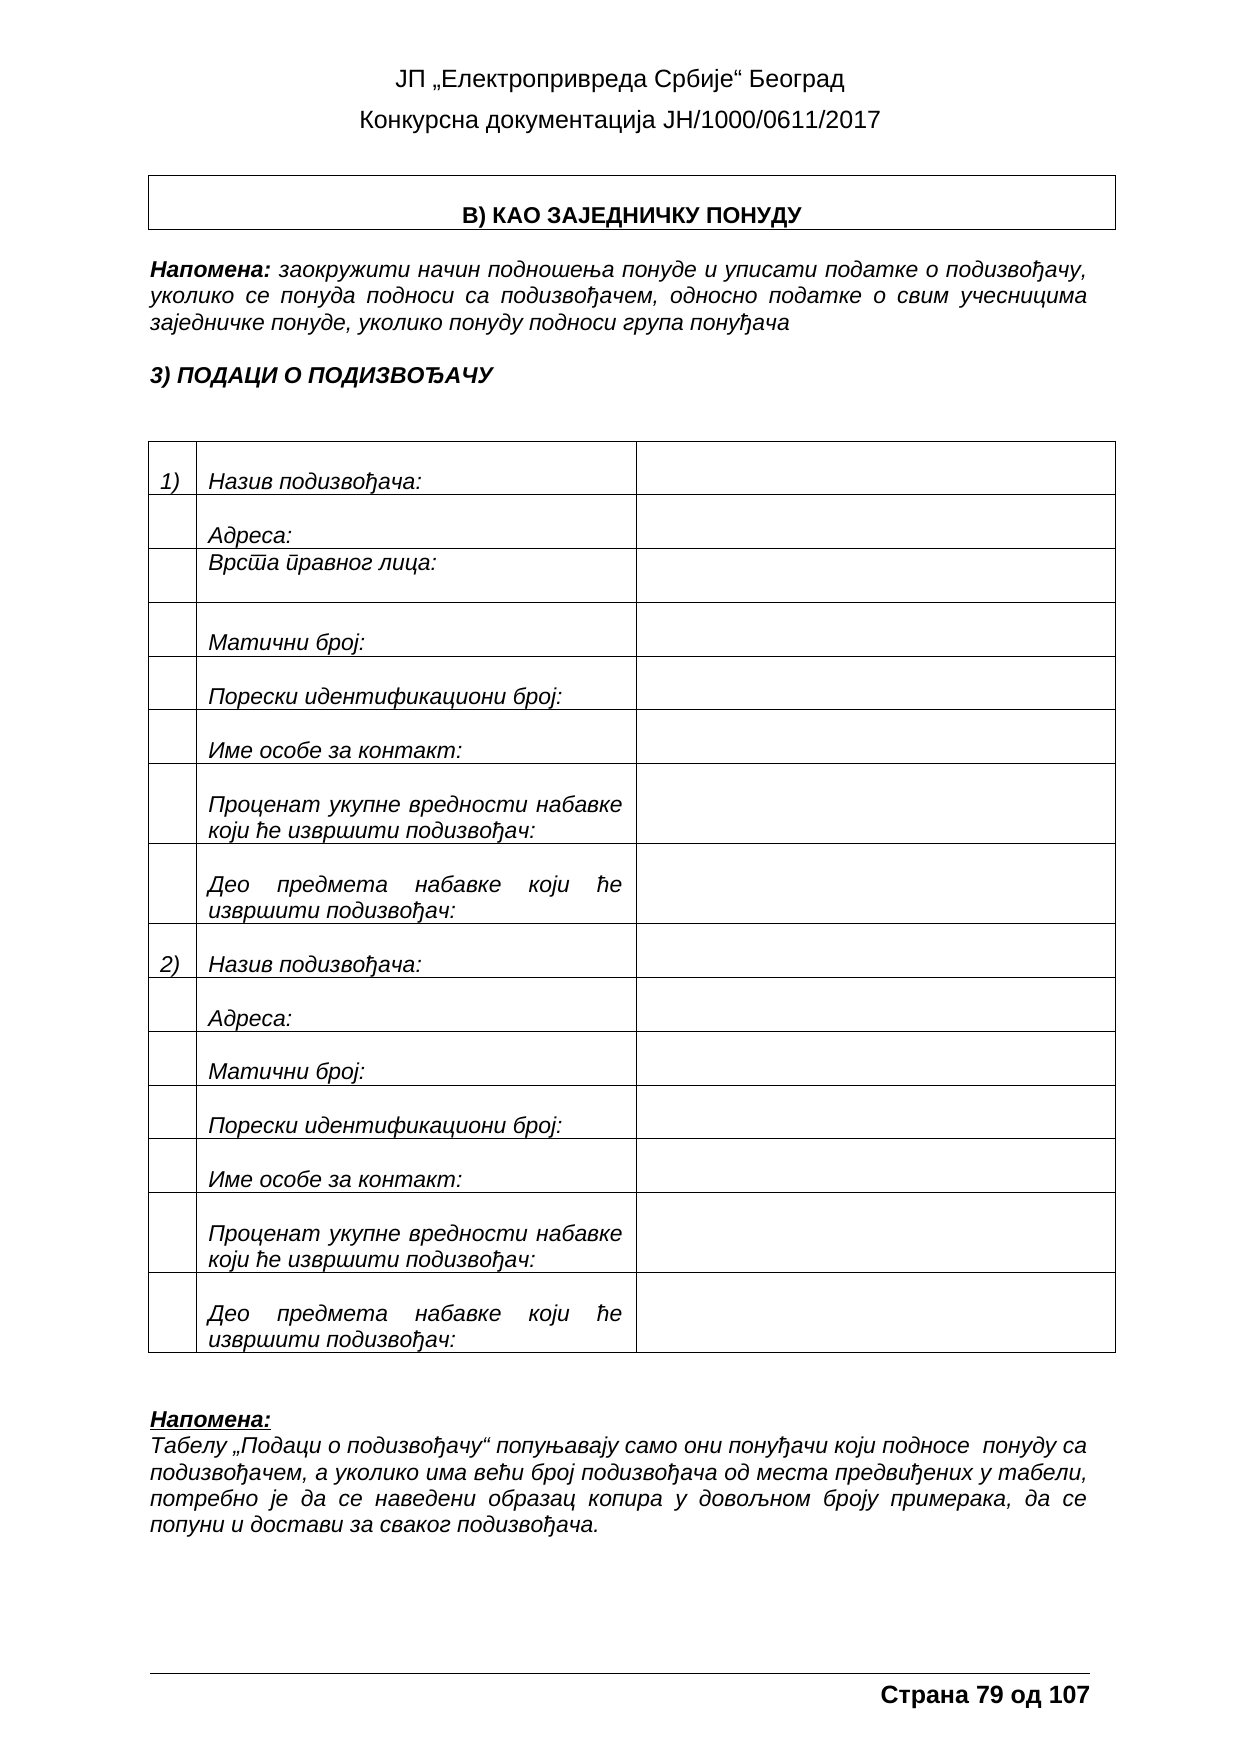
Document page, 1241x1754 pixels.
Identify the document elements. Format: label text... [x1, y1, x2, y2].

text Табелу „Подаци о подизвођачу“ попуњавају само они понуђачи који подносе понуду са подизвођачем, а уколико има већи број подизвођача од места предвиђених у табели, потребно је да се наведени образац копира у довољном броју примерака, да се попуни и достави за сваког подизвођача. [150, 1432, 1090, 1538]
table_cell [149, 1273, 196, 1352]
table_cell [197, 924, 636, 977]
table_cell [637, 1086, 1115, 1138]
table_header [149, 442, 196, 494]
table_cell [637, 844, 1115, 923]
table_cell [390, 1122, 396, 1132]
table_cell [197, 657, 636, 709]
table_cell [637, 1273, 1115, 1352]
text 3) ПОДАЦИ О ПОДИЗВОЂАЧУ [150, 362, 1090, 388]
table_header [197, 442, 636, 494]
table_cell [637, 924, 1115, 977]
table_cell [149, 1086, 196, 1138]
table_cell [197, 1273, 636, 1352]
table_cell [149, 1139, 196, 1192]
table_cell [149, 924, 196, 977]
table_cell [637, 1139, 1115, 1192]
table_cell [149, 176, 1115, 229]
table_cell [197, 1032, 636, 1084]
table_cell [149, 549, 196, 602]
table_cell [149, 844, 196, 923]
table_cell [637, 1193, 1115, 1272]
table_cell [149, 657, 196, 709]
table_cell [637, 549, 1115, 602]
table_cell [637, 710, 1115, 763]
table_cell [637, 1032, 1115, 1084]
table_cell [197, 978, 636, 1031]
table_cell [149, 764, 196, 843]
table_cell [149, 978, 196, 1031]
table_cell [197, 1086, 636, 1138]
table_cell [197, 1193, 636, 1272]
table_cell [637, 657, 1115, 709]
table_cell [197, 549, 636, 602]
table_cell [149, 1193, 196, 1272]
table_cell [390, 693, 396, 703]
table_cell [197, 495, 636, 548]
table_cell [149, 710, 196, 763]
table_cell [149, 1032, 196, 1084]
text Напомена: [150, 1406, 1090, 1432]
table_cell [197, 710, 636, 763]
text Напомена: заокружити начин подношења понуде и уписати податке о подизвођачу, уколико се понуда подноси са подизвођачем, односно податке о свим учесницима заједничке понуде, уколико понуду подноси група понуђача [150, 256, 1090, 335]
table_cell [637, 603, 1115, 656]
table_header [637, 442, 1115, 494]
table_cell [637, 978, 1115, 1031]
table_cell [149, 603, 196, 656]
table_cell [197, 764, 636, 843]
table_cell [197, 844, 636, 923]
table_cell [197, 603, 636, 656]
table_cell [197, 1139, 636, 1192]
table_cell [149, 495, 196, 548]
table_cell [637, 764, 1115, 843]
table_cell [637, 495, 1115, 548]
